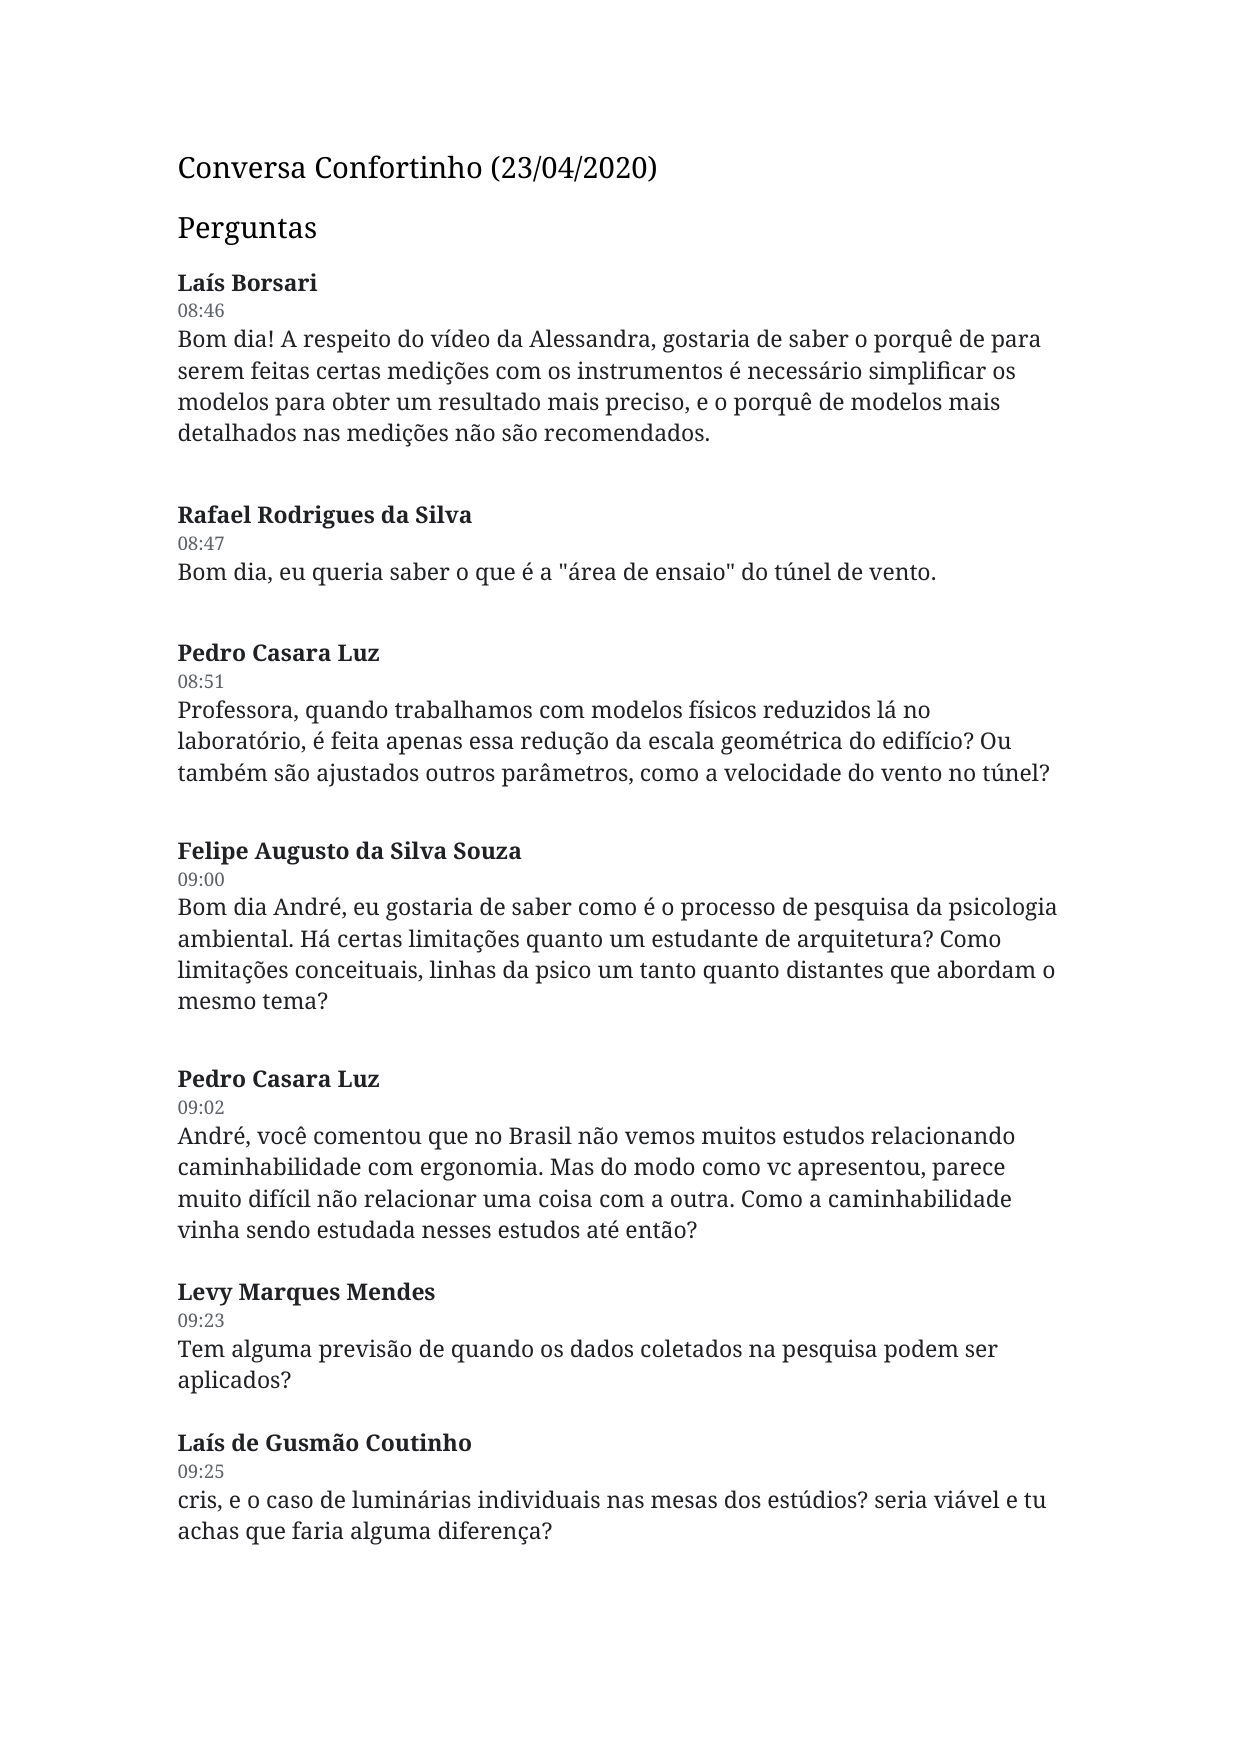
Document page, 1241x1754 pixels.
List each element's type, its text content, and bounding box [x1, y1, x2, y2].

text 08:46 [177, 298, 1063, 323]
text Rafael Rodrigues da Silva [177, 499, 1063, 530]
text Professora, quando trabalhamos com modelos físicos reduzidos lá no laboratório, é feita apenas essa redução da escala geométrica do edifício? Ou também são ajustados outros parâmetros, como a velocidade do vento no túnel? [177, 694, 1063, 788]
text 09:00 [177, 866, 1063, 891]
text Bom dia! A respeito do vídeo da Alessandra, gostaria de saber o porquê de para serem feitas certas medições com os instrumentos é necessário simplificar os modelos para obter um resultado mais preciso, e o porquê de modelos mais detalhados nas medições não são recomendados. [177, 323, 1063, 448]
text Bom dia, eu queria saber o que é a "área de ensaio" do túnel de vento. [177, 556, 1063, 587]
text Levy Marques Mendes [177, 1276, 1063, 1307]
text André, você comentou que no Brasil não vemos muitos estudos relacionando caminhabilidade com ergonomia. Mas do modo como vc apresentou, parece muito difícil não relacionar uma coisa com a outra. Como a caminhabilidade vinha sendo estudada nesses estudos até então? [177, 1120, 1063, 1245]
text 09:23 [177, 1307, 1063, 1333]
text Laís Borsari [177, 267, 1063, 298]
text Pedro Casara Luz [177, 637, 1063, 668]
text Perguntas [177, 207, 1063, 247]
text 09:25 [177, 1458, 1063, 1483]
text Conversa Confortinho (23/04/2020) [177, 148, 1063, 187]
text Felipe Augusto da Silva Souza [177, 834, 1063, 866]
text Pedro Casara Luz [177, 1063, 1063, 1094]
text Tem alguma previsão de quando os dados coletados na pesquisa podem ser aplicados? [177, 1333, 1063, 1396]
text Laís de Gusmão Coutinho [177, 1427, 1063, 1458]
text cris, e o caso de luminárias individuais nas mesas dos estúdios? seria viável e tu achas que faria alguma diferença? [177, 1483, 1063, 1546]
text Bom dia André, eu gostaria de saber como é o processo de pesquisa da psicologia ambiental. Há certas limitações quanto um estudante de arquitetura? Como limitações conceituais, linhas da psico um tanto quanto distantes que abordam o mesmo tema? [177, 891, 1063, 1016]
text 08:51 [177, 668, 1063, 694]
text 09:02 [177, 1094, 1063, 1120]
text 08:47 [177, 530, 1063, 556]
